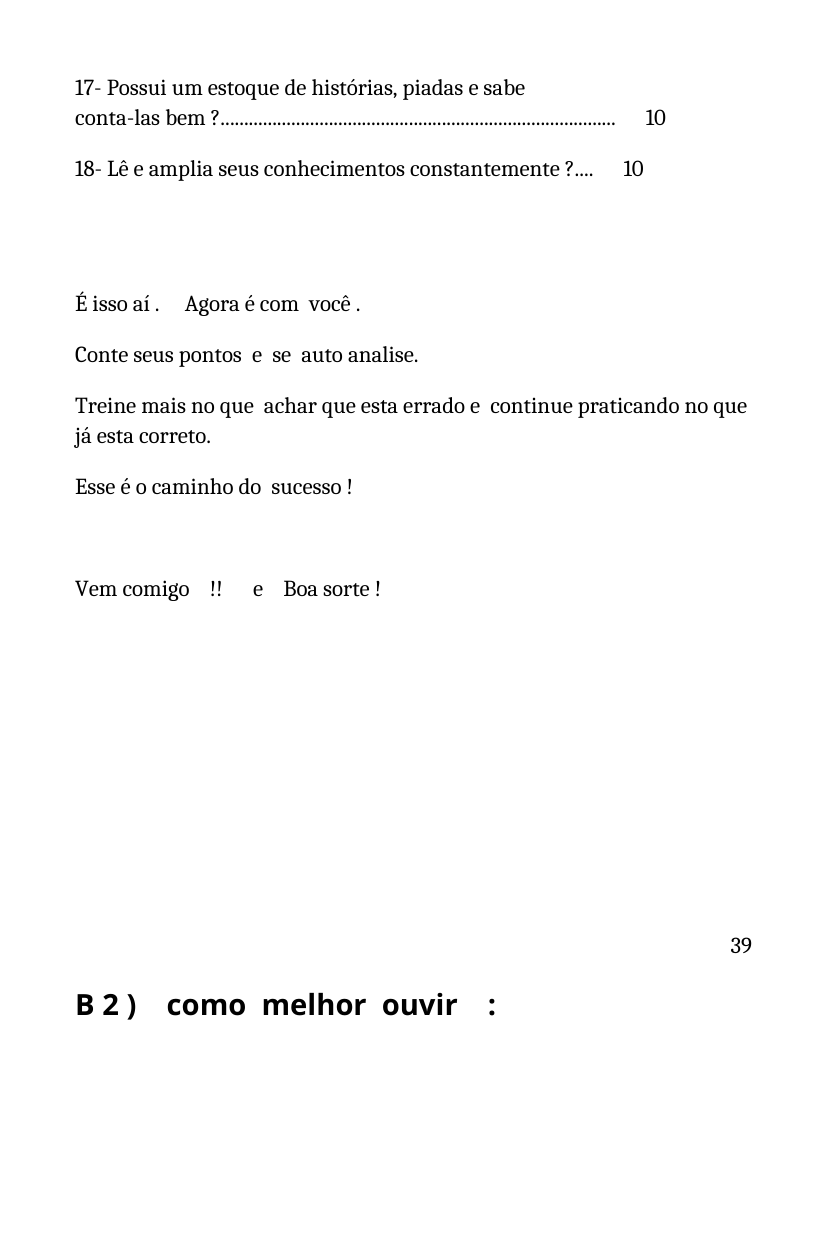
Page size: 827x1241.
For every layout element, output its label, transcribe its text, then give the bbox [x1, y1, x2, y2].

text Vem comigo !! e Boa sorte ! [75, 576, 752, 602]
text Esse é o caminho do sucesso ! [75, 474, 752, 500]
text É isso aí . Agora é com você . [75, 291, 752, 317]
text 39 [75, 933, 752, 959]
text Conte seus pontos e se auto analise. [75, 342, 752, 368]
text B 2 ) como melhor ouvir : [75, 984, 752, 1024]
text 18- Lê e amplia seus conhecimentos constantemente ?.... 10 [75, 156, 752, 183]
text 17- Possui um estoque de histórias, piadas e sabe conta-las bem ?.................................................................................... 10 [75, 75, 752, 132]
text Treine mais no que achar que esta errado e continue praticando no que já esta correto. [75, 393, 752, 449]
